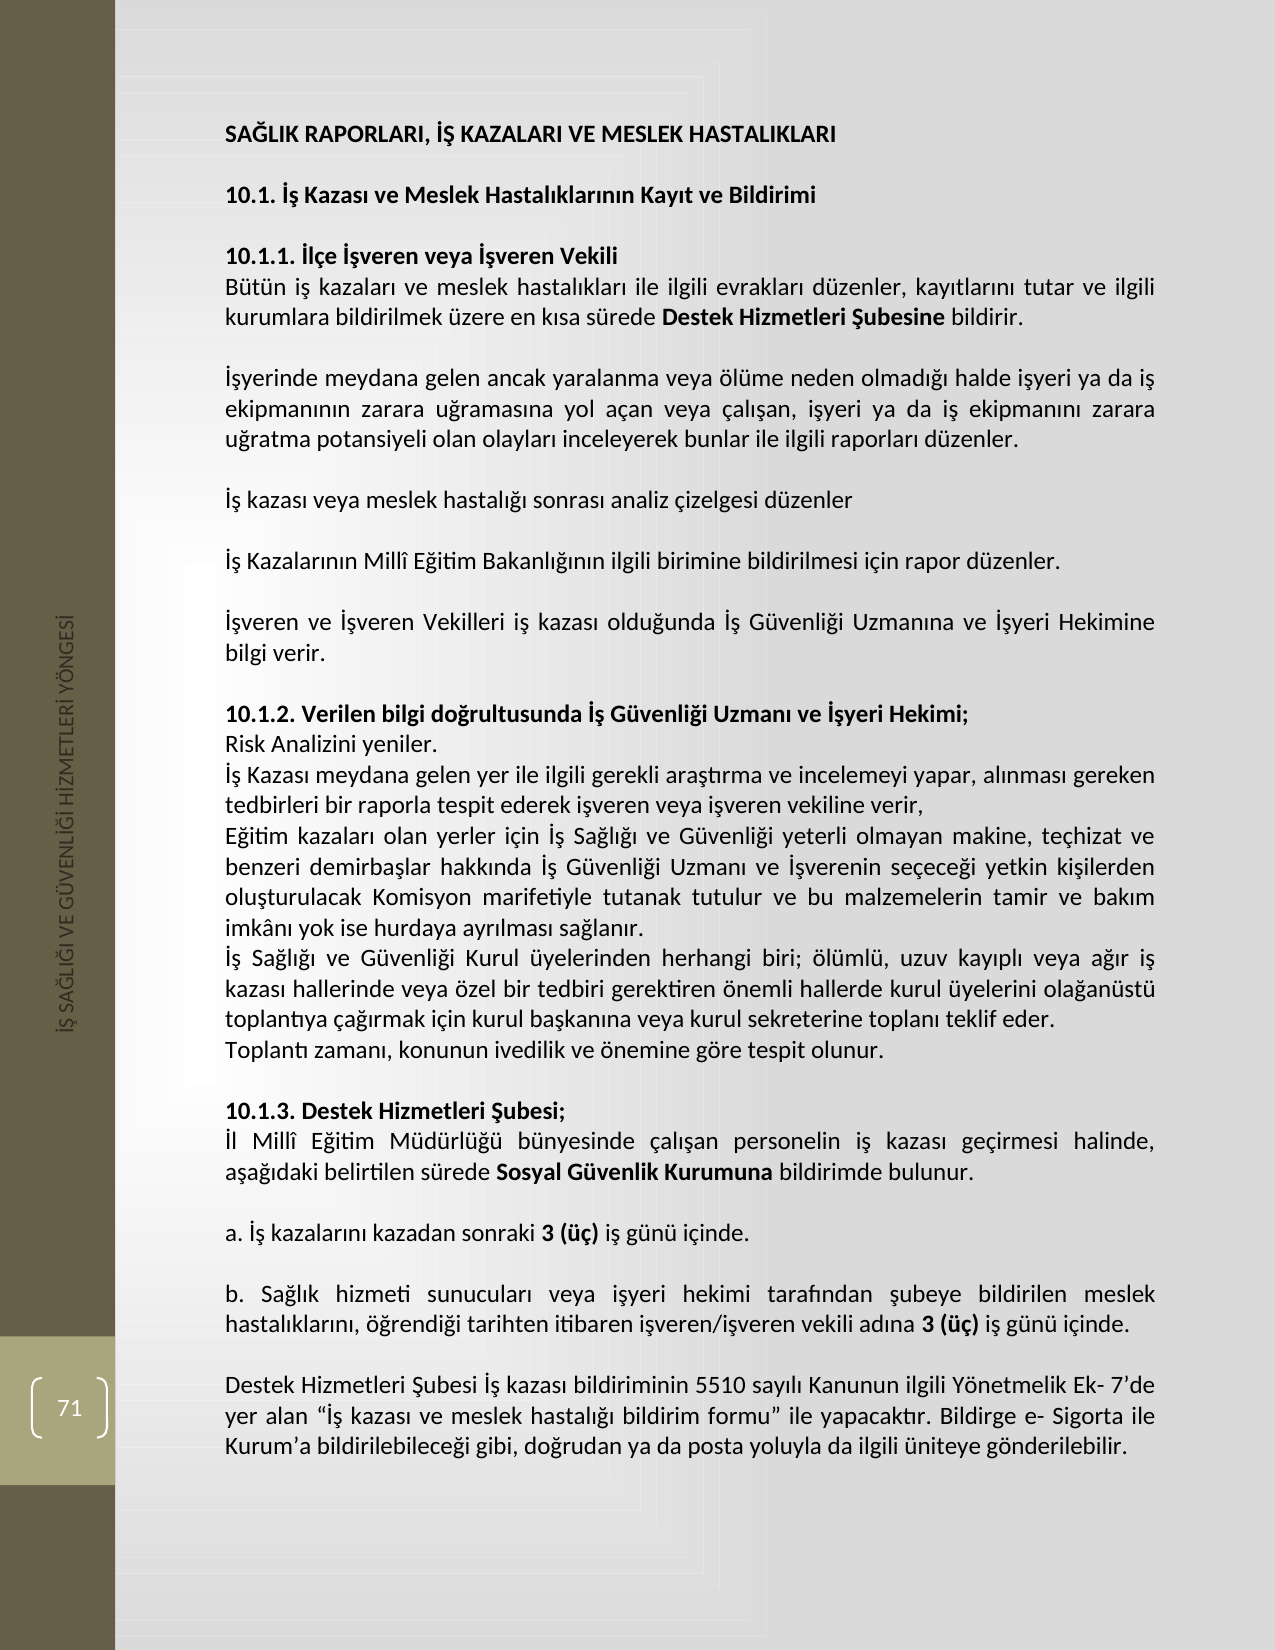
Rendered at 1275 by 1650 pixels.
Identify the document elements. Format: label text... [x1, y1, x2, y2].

text İş kazası veya meslek hastalığı sonrası analiz çizelgesi düzenler [225, 484, 1157, 515]
text Destek Hizmetleri Şubesi İş kazası bildiriminin 5510 sayılı Kanunun ilgili Yönetmelik Ek- 7’de yer alan “İş kazası ve meslek hastalığı bildirim formu” ile yapacaktır. Bildirge e- Sigorta ile Kurum’a bildirilebileceği gibi, doğrudan ya da posta yoluyla da ilgili üniteye gönderilebilir. [225, 1369, 1157, 1461]
text Eğitim kazaları olan yerler için İş Sağlığı ve Güvenliği yeterli olmayan makine, teçhizat ve benzeri demirbaşlar hakkında İş Güvenliği Uzmanı ve İşverenin seçeceği yetkin kişilerden oluşturulacak Komisyon marifetiyle tutanak tutulur ve bu malzemelerin tamir ve bakım imkânı yok ise hurdaya ayrılması sağlanır. [225, 820, 1157, 942]
text Risk Analizini yeniler. [225, 728, 1157, 759]
text 10.1.1. İlçe İşveren veya İşveren Vekili [225, 240, 1157, 271]
text Bütün iş kazaları ve meslek hastalıkları ile ilgili evrakları düzenler, kayıtlarını tutar ve ilgili kurumlara bildirilmek üzere en kısa sürede Destek Hizmetleri Şubesine bildirir. [225, 271, 1157, 332]
text SAĞLIK RAPORLARI, İŞ KAZALARI VE MESLEK HASTALIKLARI [225, 118, 1157, 149]
text Toplantı zamanı, konunun ivedilik ve önemine göre tespit olunur. [225, 1034, 1157, 1064]
text 10.1. İş Kazası ve Meslek Hastalıklarının Kayıt ve Bildirimi [225, 179, 1157, 210]
text b. Sağlık hizmeti sunucuları veya işyeri hekimi tarafından şubeye bildirilen meslek hastalıklarını, öğrendiği tarihten itibaren işveren/işveren vekili adına 3 (üç) iş günü içinde. [225, 1278, 1157, 1339]
text İş Kazası meydana gelen yer ile ilgili gerekli araştırma ve incelemeyi yapar, alınması gereken tedbirleri bir raporla tespit ederek işveren veya işveren vekiline verir, [225, 759, 1157, 820]
text 10.1.2. Verilen bilgi doğrultusunda İş Güvenliği Uzmanı ve İşyeri Hekimi; [225, 698, 1157, 728]
text İl Millî Eğitim Müdürlüğü bünyesinde çalışan personelin iş kazası geçirmesi halinde, aşağıdaki belirtilen sürede Sosyal Güvenlik Kurumuna bildirimde bulunur. [225, 1125, 1157, 1186]
text 10.1.3. Destek Hizmetleri Şubesi; [225, 1095, 1157, 1125]
text İşyerinde meydana gelen ancak yaralanma veya ölüme neden olmadığı halde işyeri ya da iş ekipmanının zarara uğramasına yol açan veya çalışan, işyeri ya da iş ekipmanını zarara uğratma potansiyeli olan olayları inceleyerek bunlar ile ilgili raporları düzenler. [225, 362, 1157, 454]
text İşveren ve İşveren Vekilleri iş kazası olduğunda İş Güvenliği Uzmanına ve İşyeri Hekimine bilgi verir. [225, 606, 1157, 667]
text İş Kazalarının Millî Eğitim Bakanlığının ilgili birimine bildirilmesi için rapor düzenler. [225, 545, 1157, 576]
text İş Sağlığı ve Güvenliği Kurul üyelerinden herhangi biri; ölümlü, uzuv kayıplı veya ağır iş kazası hallerinde veya özel bir tedbiri gerektiren önemli hallerde kurul üyelerini olağanüstü toplantıya çağırmak için kurul başkanına veya kurul sekreterine toplanı teklif eder. [225, 942, 1157, 1034]
text a. İş kazalarını kazadan sonraki 3 (üç) iş günü içinde. [225, 1217, 1157, 1247]
